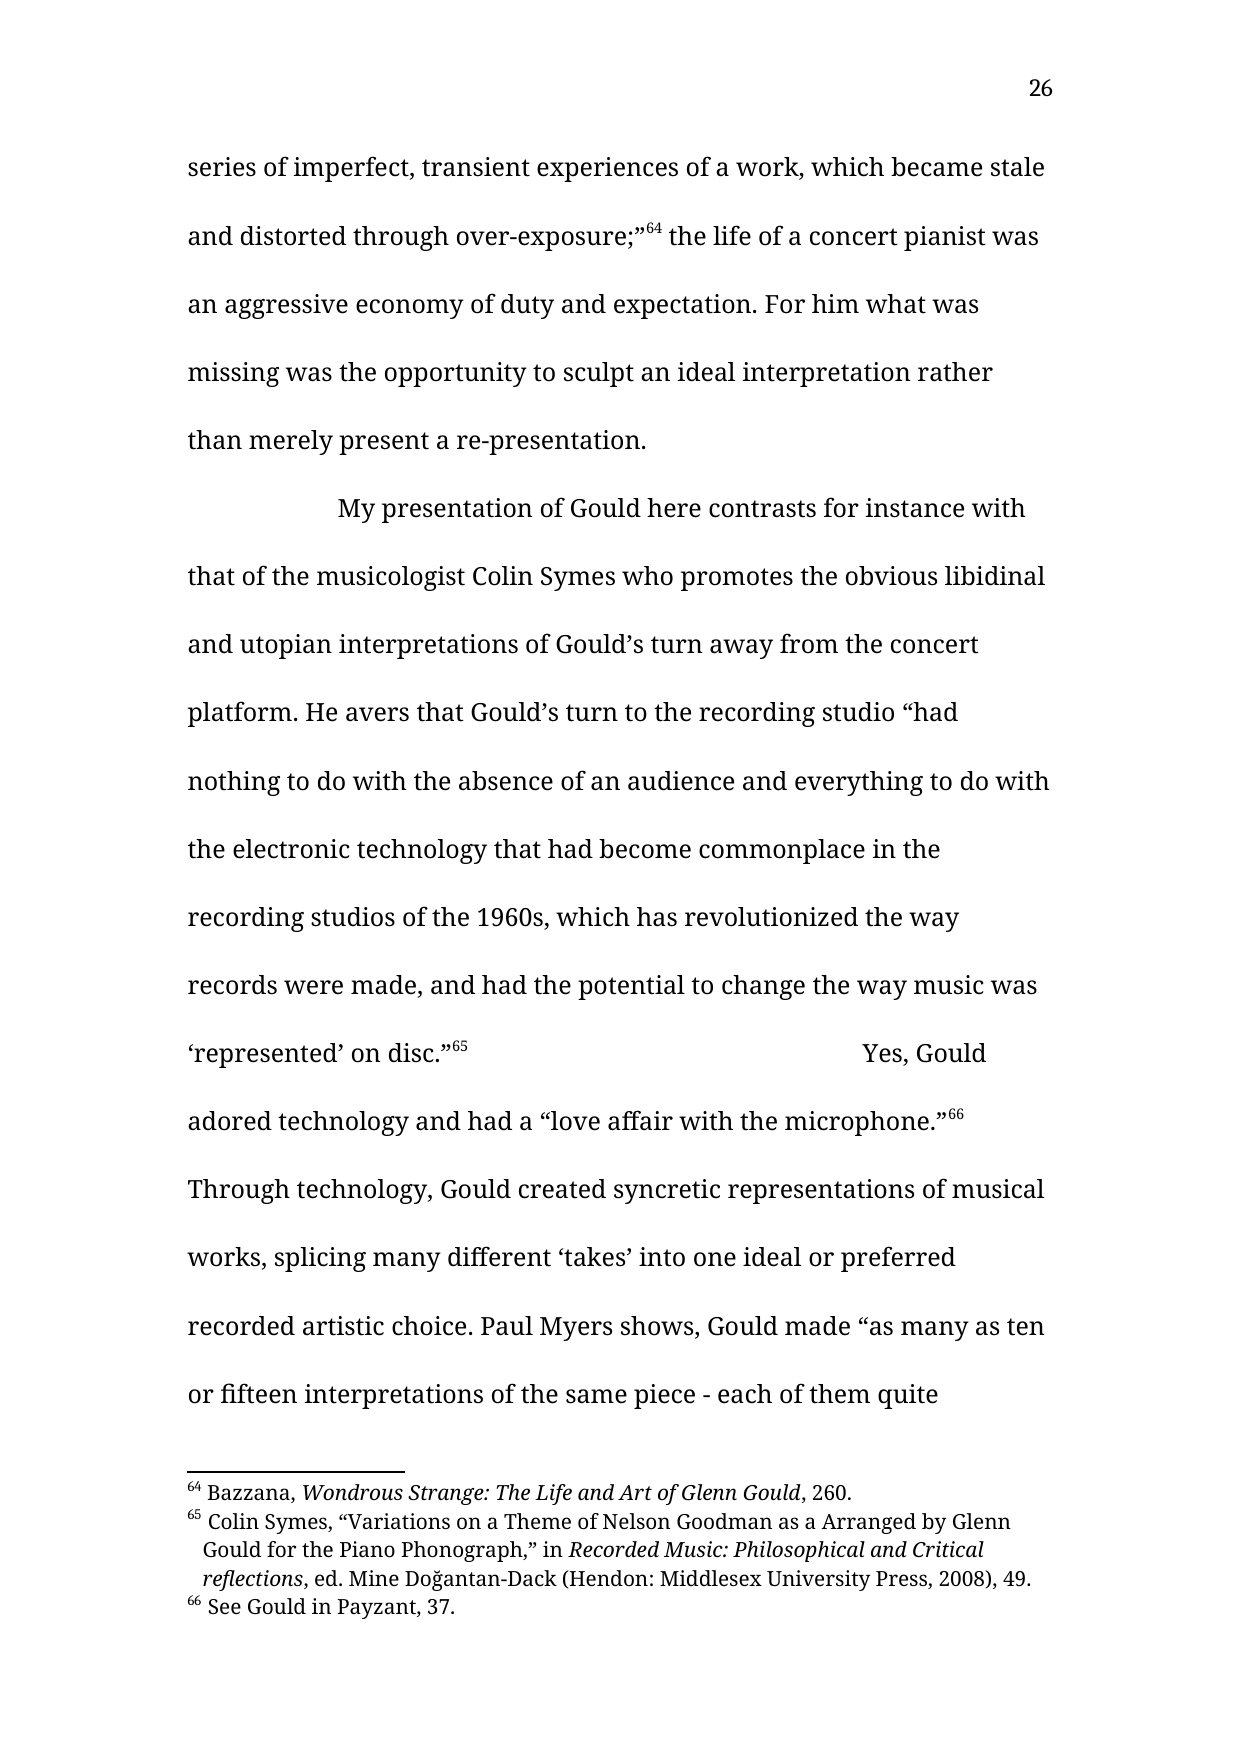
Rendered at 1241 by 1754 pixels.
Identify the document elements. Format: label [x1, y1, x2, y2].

text [187, 150, 1053, 1410]
